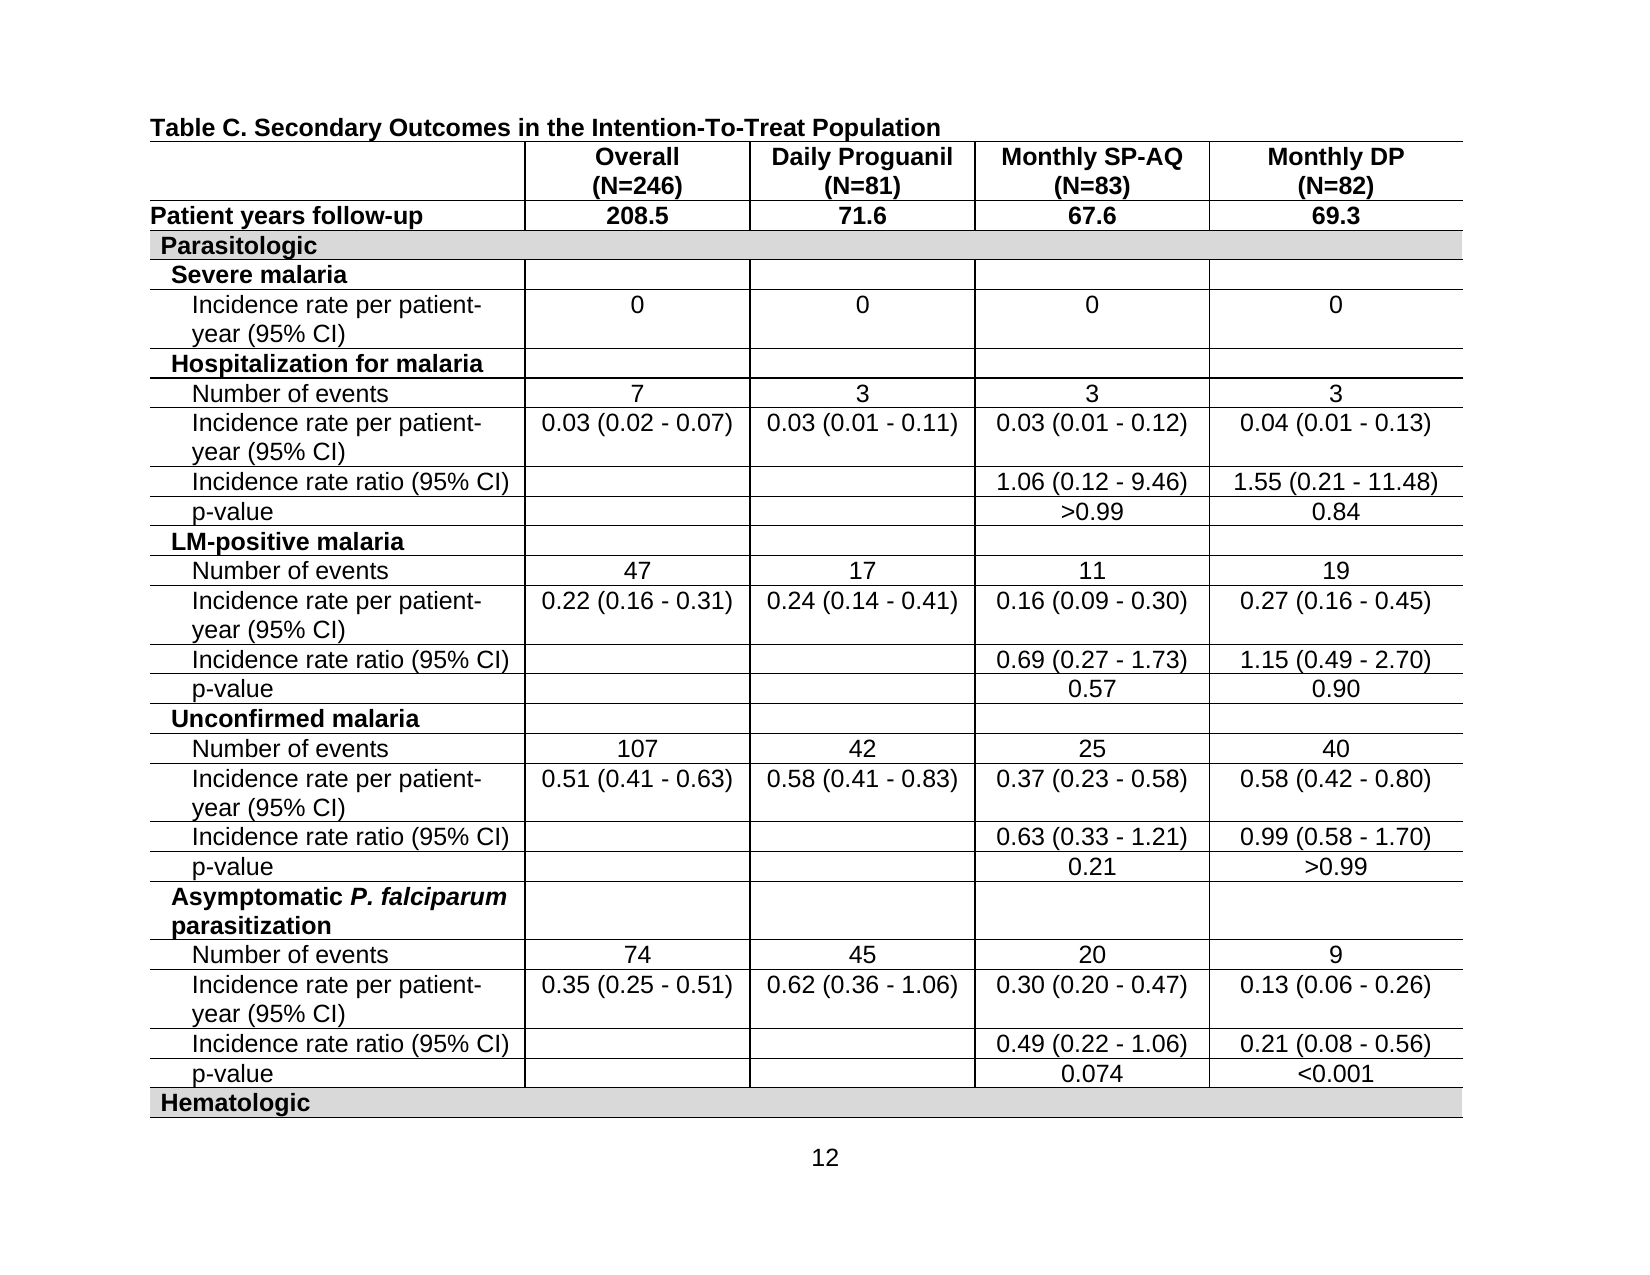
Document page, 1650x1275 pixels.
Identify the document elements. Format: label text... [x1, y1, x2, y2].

table_cell 7 [526, 379, 749, 407]
table_cell p-value [150, 674, 524, 703]
table_cell 11 [976, 556, 1209, 585]
table_cell [526, 349, 749, 377]
table_cell 3 [976, 379, 1209, 407]
table_cell Incidence rate per patient-year (95% CI) [150, 764, 524, 821]
table_cell 0 [976, 290, 1209, 348]
table_cell <0.001 [1210, 1059, 1462, 1087]
table_cell 0.074 [976, 1059, 1209, 1087]
table_cell [1210, 260, 1462, 289]
table_cell 0 [526, 290, 749, 348]
table_cell Asymptomatic P. falciparum parasitization [150, 882, 524, 939]
table_cell 25 [976, 734, 1209, 763]
table_cell 0.24 (0.14 - 0.41) [751, 586, 974, 643]
table_cell [975, 1088, 1209, 1117]
table_cell [751, 822, 974, 851]
table_cell 0 [751, 290, 974, 348]
table_cell 0.04 (0.01 - 0.13) [1210, 408, 1462, 466]
table_cell 0.69 (0.27 - 1.73) [976, 645, 1209, 673]
table_cell 1.06 (0.12 - 9.46) [976, 467, 1209, 496]
table_cell 17 [751, 556, 974, 585]
table_cell Incidence rate per patient-year (95% CI) [150, 586, 524, 643]
table_cell [976, 882, 1209, 939]
table_cell Incidence rate ratio (95% CI) [150, 822, 524, 851]
table_cell [526, 882, 749, 939]
table_cell Incidence rate per patient-year (95% CI) [150, 408, 524, 466]
table_cell p-value [150, 1059, 524, 1087]
table_cell 69.3 [1210, 201, 1462, 229]
table_cell 42 [751, 734, 974, 763]
table_cell [751, 704, 974, 733]
table_header [150, 142, 524, 200]
table_cell p-value [150, 852, 524, 881]
table_cell [751, 674, 974, 703]
table_cell [526, 645, 749, 673]
table_cell 19 [1210, 556, 1462, 585]
table_cell 0.03 (0.02 - 0.07) [526, 408, 749, 466]
table_cell Incidence rate ratio (95% CI) [150, 1029, 524, 1057]
table_cell 40 [1210, 734, 1462, 763]
table_cell [1209, 1088, 1462, 1117]
table_cell [1210, 882, 1462, 939]
table_cell Number of events [150, 940, 524, 969]
table_cell 1.55 (0.21 - 11.48) [1210, 467, 1462, 496]
table_cell 0.37 (0.23 - 0.58) [976, 764, 1209, 821]
table_cell Number of events [150, 379, 524, 407]
table_cell 0.30 (0.20 - 0.47) [976, 970, 1209, 1028]
table_cell Number of events [150, 734, 524, 763]
table_cell Number of events [150, 556, 524, 585]
table_cell 0.62 (0.36 - 1.06) [751, 970, 974, 1028]
table_cell 0.99 (0.58 - 1.70) [1210, 822, 1462, 851]
table_cell [526, 704, 749, 733]
table_cell [525, 1088, 750, 1117]
table_cell 0.49 (0.22 - 1.06) [976, 1029, 1209, 1057]
table_cell 0.58 (0.41 - 0.83) [751, 764, 974, 821]
table_cell [751, 467, 974, 496]
table_cell [526, 467, 749, 496]
table_cell >0.99 [976, 497, 1209, 525]
table_cell 45 [751, 940, 974, 969]
table_cell 74 [526, 940, 749, 969]
table_cell 0.51 (0.41 - 0.63) [526, 764, 749, 821]
table_cell Hematologic [150, 1088, 525, 1117]
table_cell 107 [526, 734, 749, 763]
table_cell [750, 1088, 975, 1117]
table_cell 3 [1210, 379, 1462, 407]
table_cell 0.03 (0.01 - 0.12) [976, 408, 1209, 466]
table_cell 0.21 (0.08 - 0.56) [1210, 1029, 1462, 1057]
table_cell [1210, 526, 1462, 555]
table_cell [526, 852, 749, 881]
table_cell Patient years follow-up [150, 201, 524, 229]
table_cell >0.99 [1210, 852, 1462, 881]
table_cell [526, 674, 749, 703]
table_cell 71.6 [751, 201, 974, 229]
table_cell 0.22 (0.16 - 0.31) [526, 586, 749, 643]
table_cell Parasitologic [150, 231, 525, 259]
table_cell Incidence rate per patient-year (95% CI) [150, 290, 524, 348]
table_cell 3 [751, 379, 974, 407]
table_cell [976, 260, 1209, 289]
table_cell [751, 882, 974, 939]
table_cell [976, 526, 1209, 555]
table_cell 0.63 (0.33 - 1.21) [976, 822, 1209, 851]
table_cell Incidence rate ratio (95% CI) [150, 467, 524, 496]
table_header Daily Proguanil (N=81) [751, 142, 974, 200]
table_cell 20 [976, 940, 1209, 969]
table_cell [751, 260, 974, 289]
subtitle Table C. Secondary Outcomes in the Intention-To-Treat Population [150, 112, 1500, 141]
table_header Monthly SP-AQ (N=83) [976, 142, 1209, 200]
table_cell [526, 1059, 749, 1087]
table_cell 0.35 (0.25 - 0.51) [526, 970, 749, 1028]
table_cell 67.6 [976, 201, 1209, 229]
table_cell [526, 526, 749, 555]
table_header Monthly DP (N=82) [1210, 142, 1462, 200]
table_cell 0 [1210, 290, 1462, 348]
table_cell 0.16 (0.09 - 0.30) [976, 586, 1209, 643]
table_cell Incidence rate ratio (95% CI) [150, 645, 524, 673]
table_cell LM-positive malaria [150, 526, 524, 555]
table_cell 0.57 [976, 674, 1209, 703]
table_cell 0.13 (0.06 - 0.26) [1210, 970, 1462, 1028]
table_cell 0.03 (0.01 - 0.11) [751, 408, 974, 466]
table_cell 47 [526, 556, 749, 585]
table_cell 0.27 (0.16 - 0.45) [1210, 586, 1462, 643]
table_cell [1210, 704, 1462, 733]
table_cell [751, 645, 974, 673]
table_cell 0.90 [1210, 674, 1462, 703]
table_cell p-value [150, 497, 524, 525]
table_cell 9 [1210, 940, 1462, 969]
table_cell 0.21 [976, 852, 1209, 881]
table_cell 1.15 (0.49 - 2.70) [1210, 645, 1462, 673]
table_cell 0.58 (0.42 - 0.80) [1210, 764, 1462, 821]
table_cell [526, 260, 749, 289]
table_cell 0.84 [1210, 497, 1462, 525]
table_cell [525, 231, 750, 259]
table_cell [751, 349, 974, 377]
table_cell [526, 1029, 749, 1057]
table_cell [751, 497, 974, 525]
table_cell [751, 1029, 974, 1057]
table_cell [751, 1059, 974, 1087]
table_cell 208.5 [526, 201, 749, 229]
table_header Overall (N=246) [526, 142, 749, 200]
table_cell [526, 497, 749, 525]
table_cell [150, 970, 524, 1028]
table_cell Unconfirmed malaria [150, 704, 524, 733]
table_cell Hospitalization for malaria [150, 349, 524, 377]
table_cell [750, 231, 975, 259]
table_cell [1210, 349, 1462, 377]
table_cell [975, 231, 1209, 259]
table_cell Severe malaria [150, 260, 524, 289]
table_cell [526, 822, 749, 851]
table_cell [976, 704, 1209, 733]
table_cell [751, 852, 974, 881]
table_cell [751, 526, 974, 555]
table_cell [976, 349, 1209, 377]
table_cell [1209, 231, 1462, 259]
